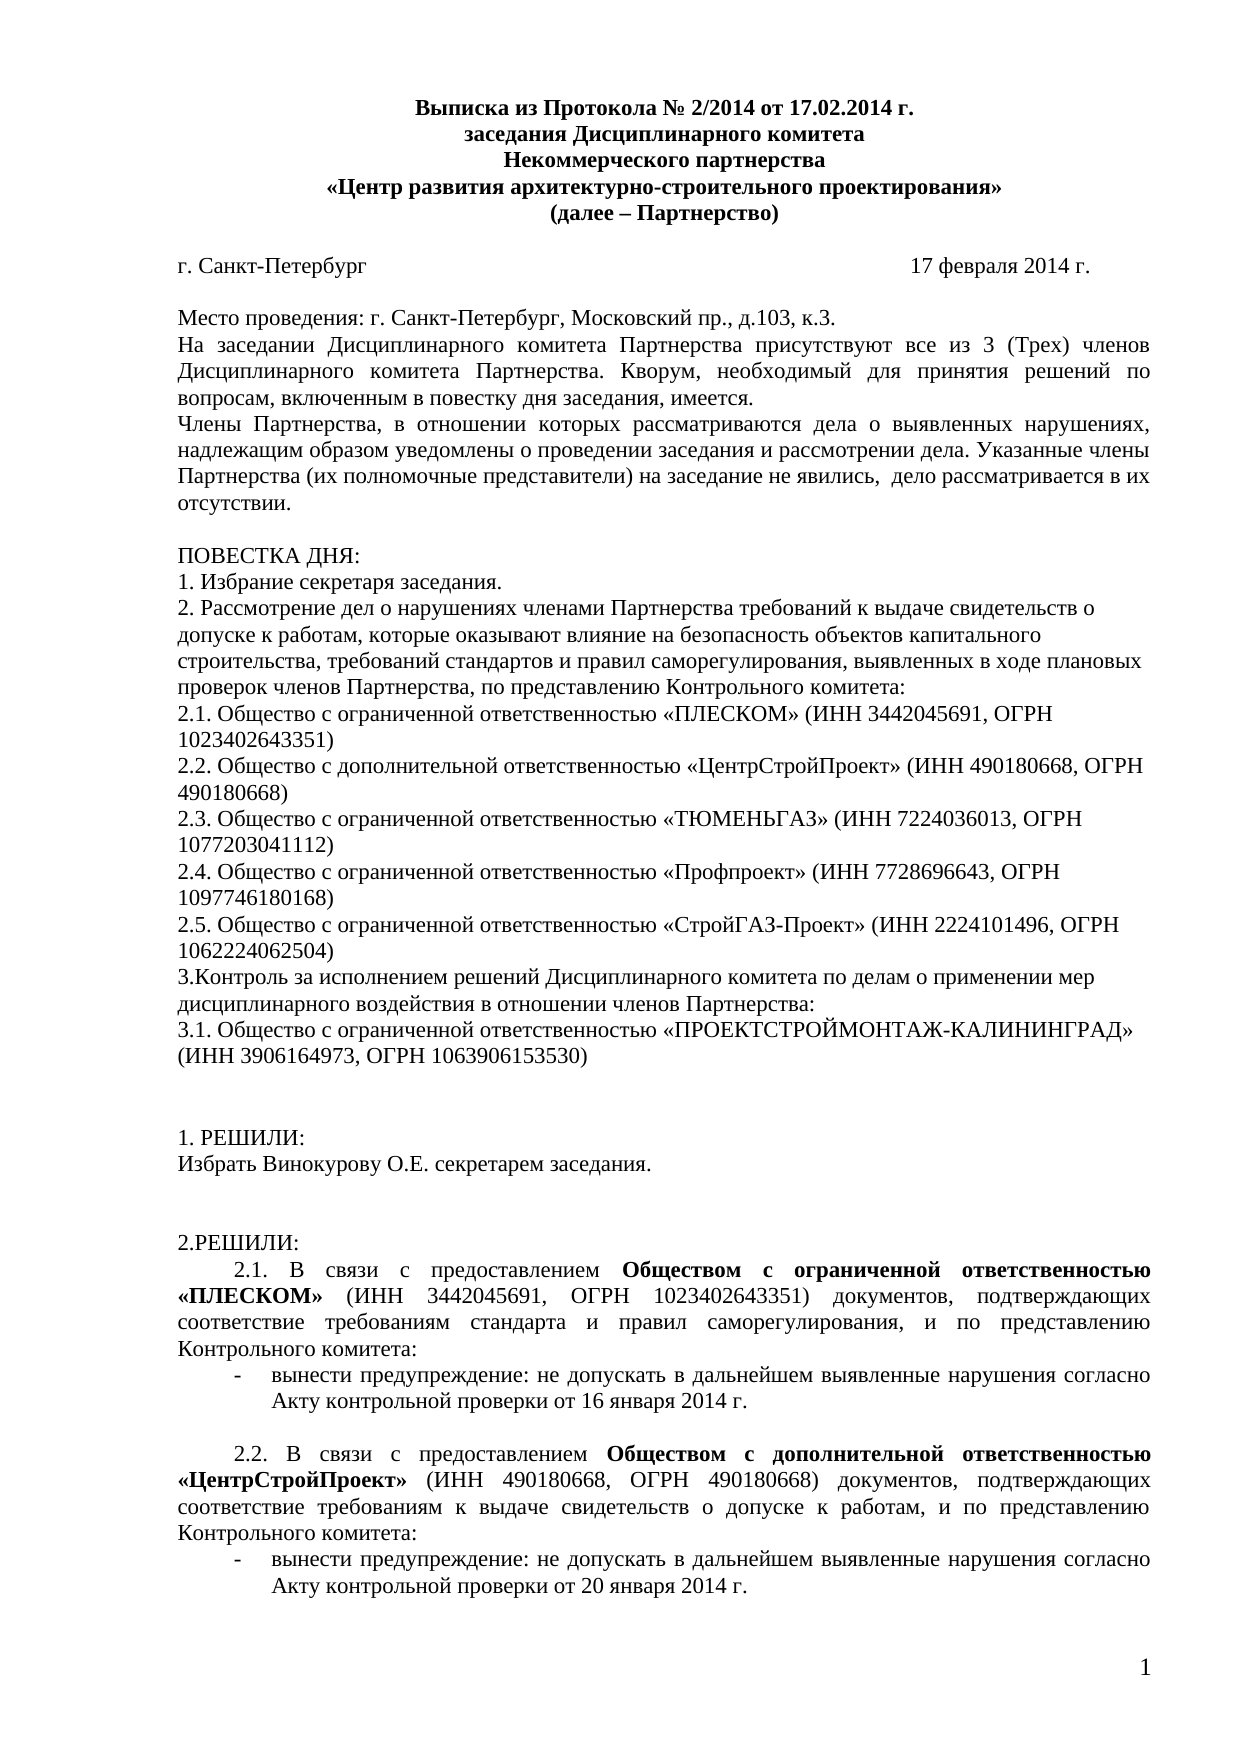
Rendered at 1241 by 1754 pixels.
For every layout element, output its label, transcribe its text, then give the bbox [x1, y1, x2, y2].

text Избрать Винокурову О.Е. секретарем заседания. [177, 1150, 1152, 1177]
text заседания Дисциплинарного комитета [177, 120, 1152, 146]
text 3.Контроль за исполнением решений Дисциплинарного комитета по делам о применении мер дисциплинарного воздействия в отношении членов Партнерства: [177, 963, 1152, 1016]
text 2.2. Общество с дополнительной ответственностью «ЦентрСтройПроект» (ИНН 490180668, ОГРН 490180668) [177, 752, 1152, 805]
text 2.2. В связи с предоставлением Обществом с дополнительной ответственностью «ЦентрСтройПроект» (ИНН 490180668, ОГРН 490180668) документов, подтверждающих соответствие требованиям к выдаче свидетельств о допуске к работам, и по представлению Контрольного комитета: [177, 1440, 1152, 1546]
list вынести предупреждение: не допускать в дальнейшем выявленные нарушения согласно Акту контрольной проверки от 16 января 2014 г. [233, 1361, 1152, 1414]
text 2.1. В связи с предоставлением Обществом с ограниченной ответственностью «ПЛЕСКОМ» (ИНН 3442045691, ОГРН 1023402643351) документов, подтверждающих соответствие требованиям стандарта и правил саморегулирования, и по представлению Контрольного комитета: [177, 1256, 1152, 1361]
text «Центр развития архитектурно-строительного проектирования» [177, 173, 1152, 199]
text 2.1. Общество с ограниченной ответственностью «ПЛЕСКОМ» (ИНН 3442045691, ОГРН 1023402643351) [177, 700, 1152, 752]
list вынести предупреждение: не допускать в дальнейшем выявленные нарушения согласно Акту контрольной проверки от 20 января 2014 г. [233, 1546, 1152, 1598]
text Члены Партнерства, в отношении которых рассматриваются дела о выявленных нарушениях, надлежащим образом уведомлены о проведении заседания и рассмотрении дела. Указанные члены Партнерства (их полномочные представители) на заседание не явились, дело рассматривается в их отсутствии. [177, 410, 1152, 515]
text На заседании Дисциплинарного комитета Партнерства присутствуют все из 3 (Трех) членов Дисциплинарного комитета Партнерства. Кворум, необходимый для принятия решений по вопросам, включенным в повестку дня заседания, имеется. [177, 331, 1152, 410]
text 2.4. Общество с ограниченной ответственностью «Профпроект» (ИНН 7728696643, ОГРН 1097746180168) [177, 858, 1152, 911]
text 2.РЕШИЛИ: [177, 1229, 1152, 1256]
text 2.5. Общество с ограниченной ответственностью «СтройГАЗ-Проект» (ИНН 2224101496, ОГРН 1062224062504) [177, 911, 1152, 963]
text 2. Рассмотрение дел о нарушениях членами Партнерства требований к выдаче свидетельств о допуске к работам, которые оказывают влияние на безопасность объектов капитального строительства, требований стандартов и правил саморегулирования, выявленных в ходе плановых проверок членов Партнерства, по представлению Контрольного комитета: [177, 594, 1152, 700]
text 2.3. Общество с ограниченной ответственностью «ТЮМЕНЬГАЗ» (ИНН 7224036013, ОГРН 1077203041112) [177, 805, 1152, 858]
text Место проведения: г. Санкт-Петербург, Московский пр., д.103, к.3. [177, 304, 1152, 331]
text Некоммерческого партнерства [177, 146, 1152, 173]
text г. Санкт-Петербург 17 февраля 2014 г. [177, 252, 1152, 278]
text 3.1. Общество с ограниченной ответственностью «ПРОЕКТСТРОЙМОНТАЖ-КАЛИНИНГРАД» (ИНН 3906164973, ОГРН 1063906153530) [177, 1016, 1152, 1069]
text Выписка из Протокола № 2/2014 от 17.02.2014 г. [177, 94, 1152, 120]
text (далее – Партнерство) [177, 199, 1152, 225]
text ПОВЕСТКА ДНЯ: [177, 542, 1152, 568]
text 1. РЕШИЛИ: [177, 1124, 1152, 1150]
text 1. Избрание секретаря заседания. [177, 568, 1152, 594]
